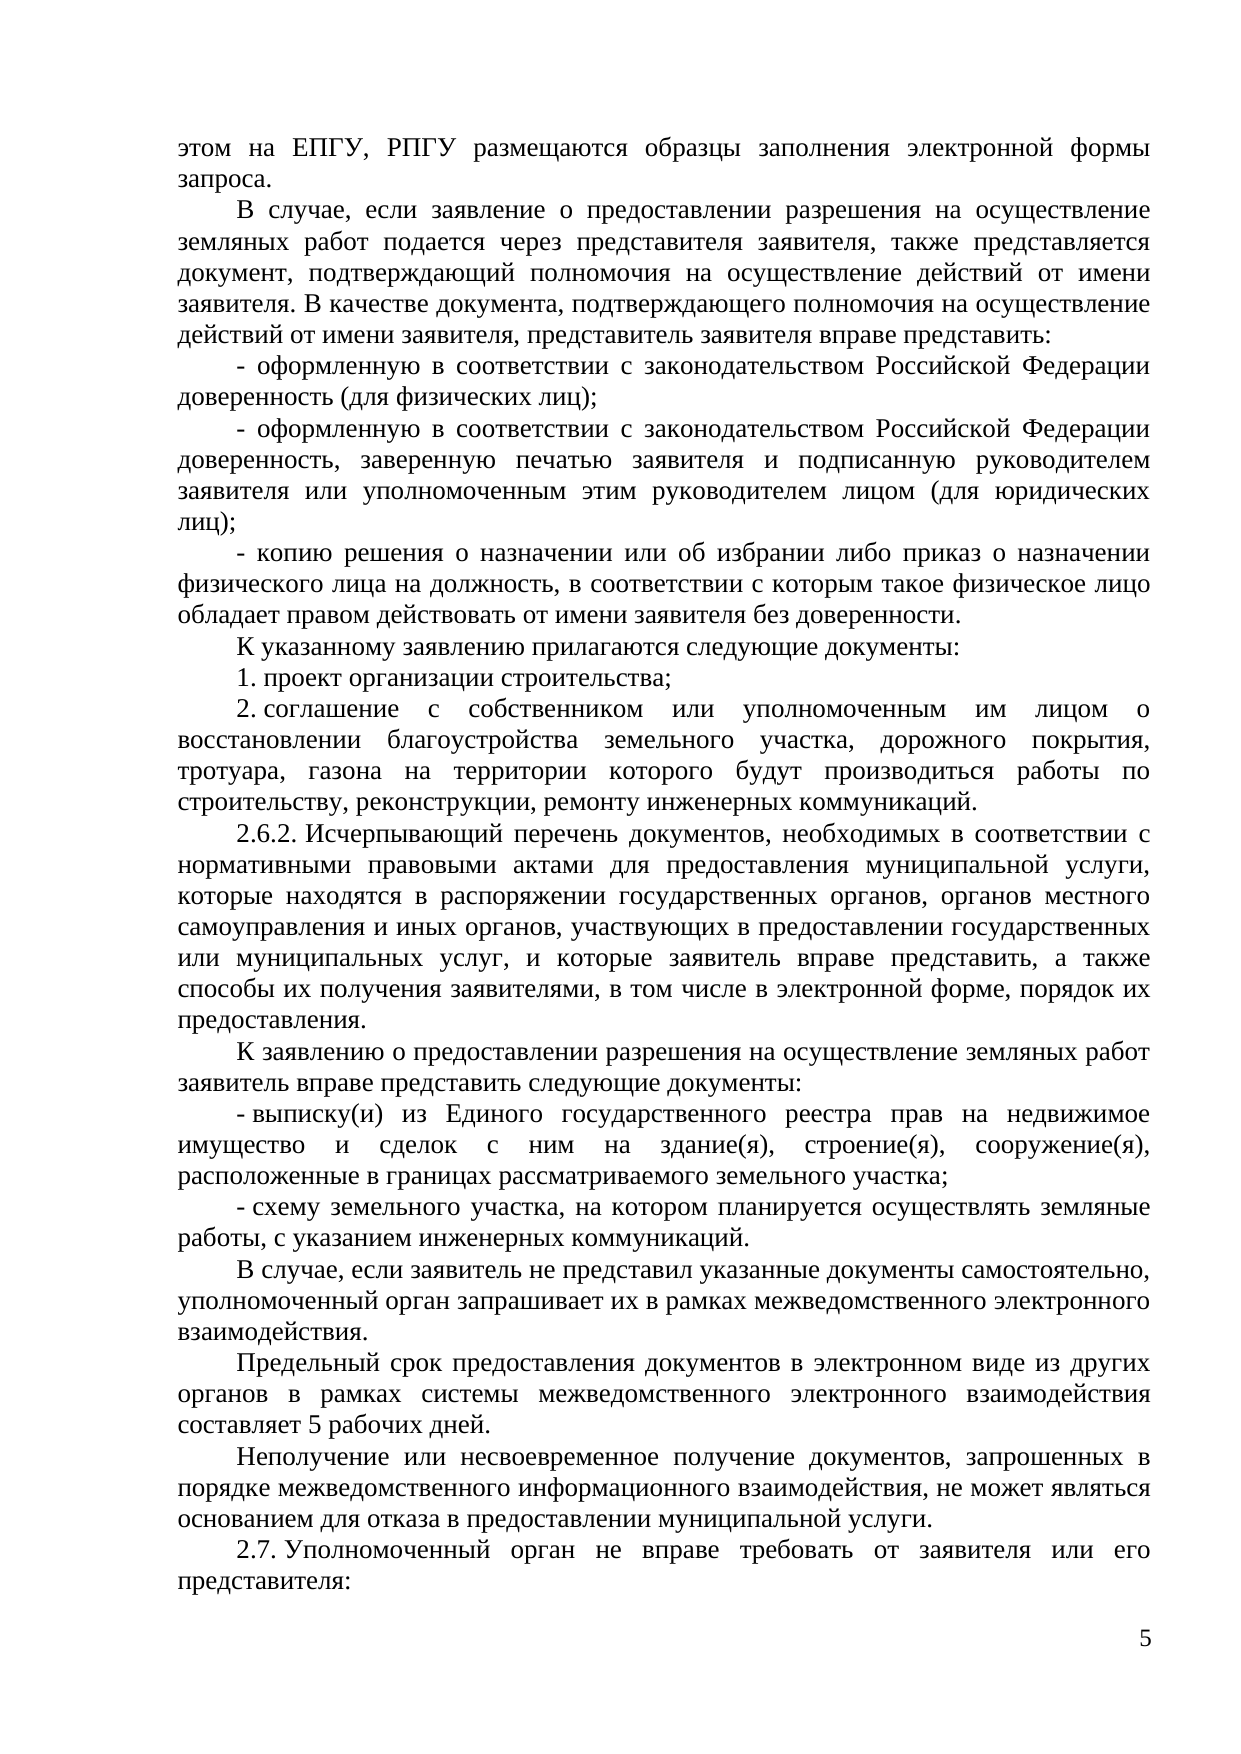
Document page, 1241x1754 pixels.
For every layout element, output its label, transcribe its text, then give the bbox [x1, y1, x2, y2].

text 1..проект организации строительства; [177, 661, 1152, 692]
text - оформленную в соответствии с законодательством Российской Федерации доверенность, заверенную печатью заявителя и подписанную руководителем заявителя или уполномоченным этим руководителем лицом (для юридических лиц); [177, 412, 1152, 536]
text 2.6.2..Исчерпывающий перечень документов, необходимых в соответствии с нормативными правовыми актами для предоставления муниципальной услуги, которые находятся в распоряжении государственных органов, органов местного самоуправления и иных органов, участвующих в предоставлении государственных или муниципальных услуг, и которые заявитель вправе представить, а также способы их получения заявителями, в том числе в электронной форме, порядок их предоставления. [177, 817, 1152, 1035]
text К заявлению о предоставлении разрешения на осуществление земляных работ заявитель вправе представить следующие документы: [177, 1035, 1152, 1097]
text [177, 131, 1152, 194]
text В случае, если заявление о предоставлении разрешения на осуществление земляных работ подается через представителя заявителя, также представляется документ, подтверждающий полномочия на осуществление действий от имени заявителя. В качестве документа, подтверждающего полномочия на осуществление действий от имени заявителя, представитель заявителя вправе представить: [177, 194, 1152, 349]
text В случае, если заявитель не представил указанные документы самостоятельно, уполномоченный орган запрашивает их в рамках межведомственного электронного взаимодействия. [177, 1253, 1152, 1346]
text К указанному заявлению прилагаются следующие документы: [177, 630, 1152, 661]
text Неполучение или несвоевременное получение документов, запрошенных в порядке межведомственного информационного взаимодействия, не может являться основанием для отказа в предоставлении муниципальной услуги. [177, 1439, 1152, 1533]
text 2.7..Уполномоченный орган не вправе требовать от заявителя или его представителя: [177, 1533, 1152, 1595]
text -.выписку(и) из Единого государственного реестра прав на недвижимое имущество и сделок с ним на здание(я), строение(я), сооружение(я), расположенные в границах рассматриваемого земельного участка; [177, 1097, 1152, 1190]
text - копию решения о назначении или об избрании либо приказ о назначении физического лица на должность, в соответствии с которым такое физическое лицо обладает правом действовать от имени заявителя без доверенности. [177, 536, 1152, 630]
text Предельный срок предоставления документов в электронном виде из других органов в рамках системы межведомственного электронного взаимодействия составляет 5 рабочих дней. [177, 1346, 1152, 1439]
text -.схему земельного участка, на котором планируется осуществлять земляные работы, с указанием инженерных коммуникаций. [177, 1190, 1152, 1253]
text 2..соглашение с собственником или уполномоченным им лицом о восстановлении благоустройства земельного участка, дорожного покрытия, тротуара, газона на территории которого будут производиться работы по строительству, реконструкции, ремонту инженерных коммуникаций. [177, 692, 1152, 817]
text - оформленную в соответствии с законодательством Российской Федерации доверенность (для физических лиц); [177, 349, 1152, 412]
